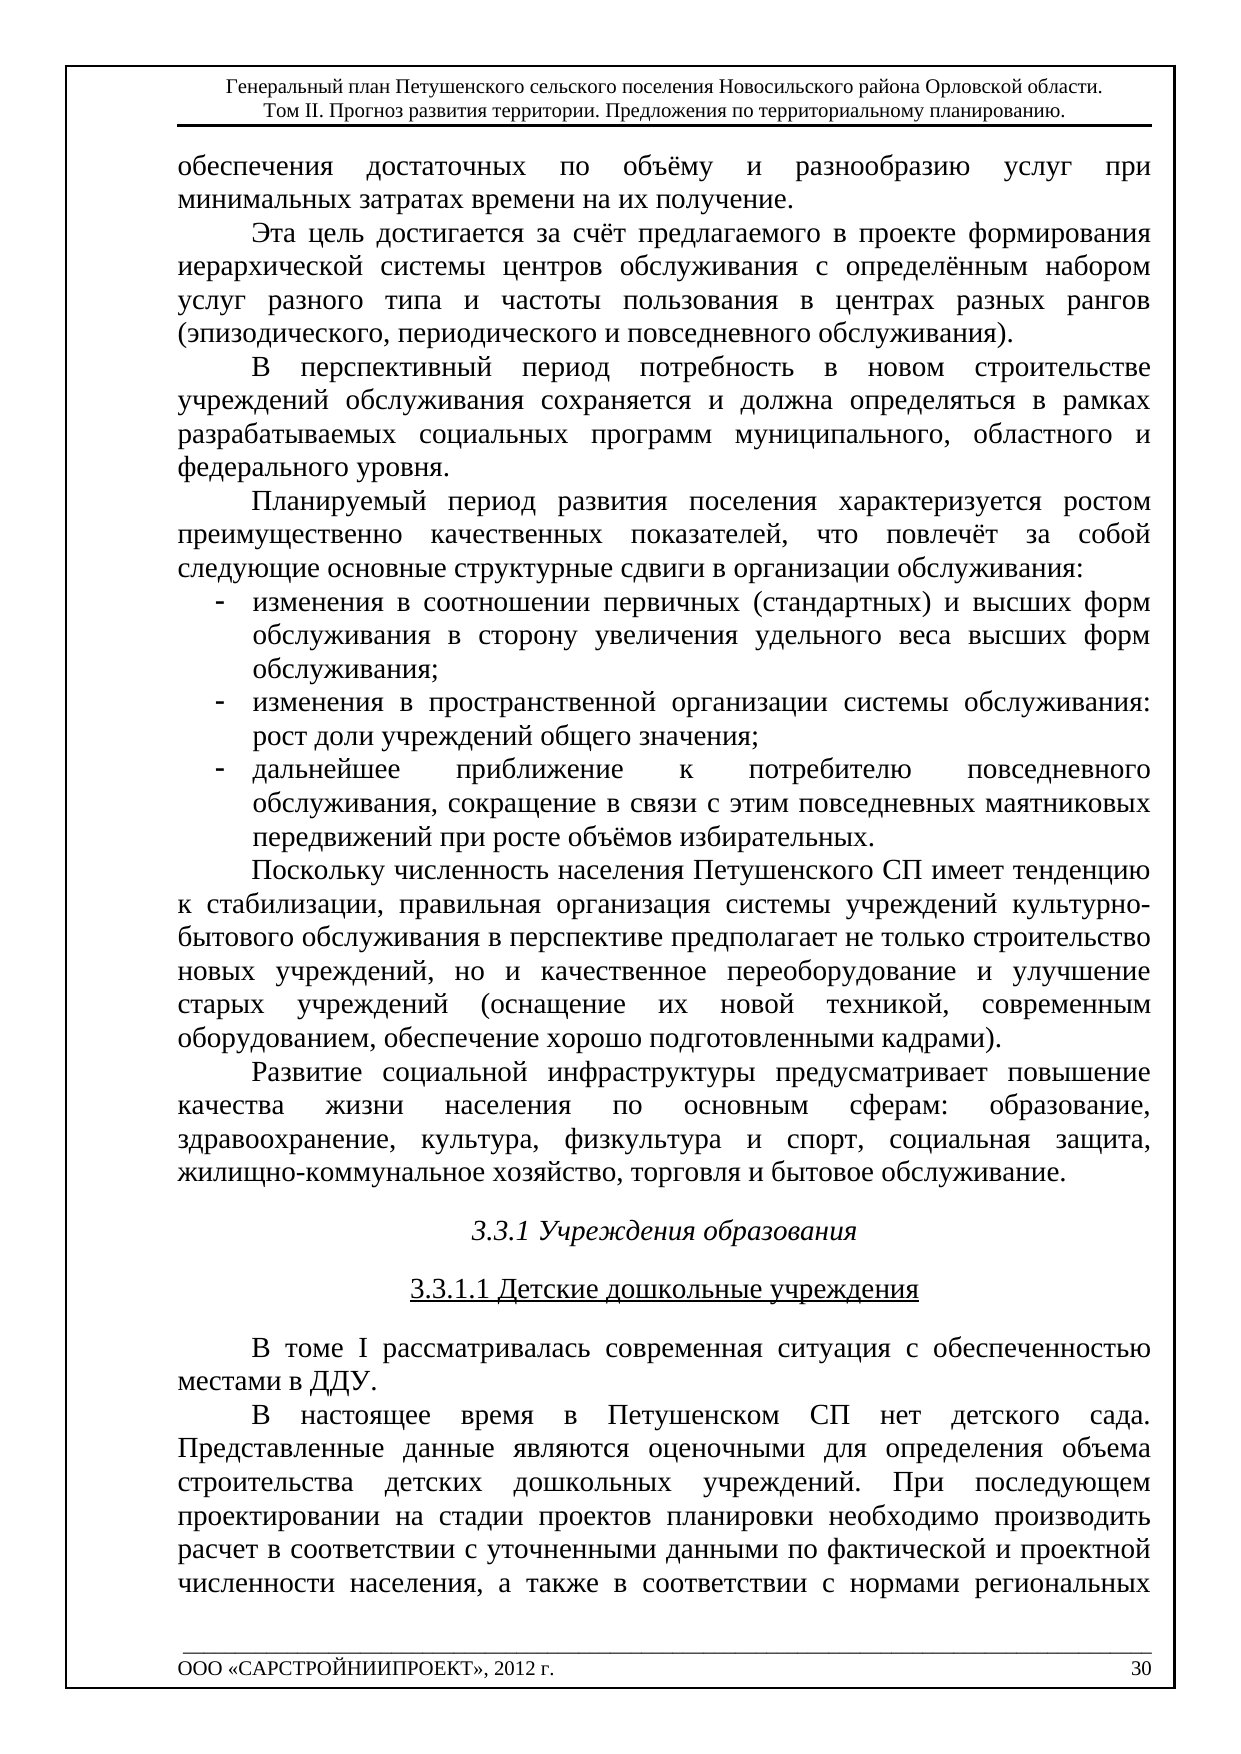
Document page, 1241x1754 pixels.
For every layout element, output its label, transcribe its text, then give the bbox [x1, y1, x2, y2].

text Эта цель достигается за счёт предлагаемого в проекте формирования иерархической системы центров обслуживания с определённым набором услуг разного типа и частоты пользования в центрах разных рангов (эпизодического, периодического и повседневного обслуживания). [177, 215, 1152, 349]
text Развитие социальной инфраструктуры предусматривает повышение качества жизни населения по основным сферам: образование, здравоохранение, культура, физкультура и спорт, социальная защита, жилищно-коммунальное хозяйство, торговля и бытовое обслуживание. [177, 1054, 1152, 1188]
text Планируемый период развития поселения характеризуется ростом преимущественно качественных показателей, что повлечёт за собой следующие основные структурные сдвиги в организации обслуживания: [177, 483, 1152, 584]
text В томе I рассматривалась современная ситуация с обеспеченностью местами в ДДУ. [177, 1330, 1152, 1397]
subtitle 3.3.1 Учреждения образования [177, 1213, 1152, 1246]
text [177, 1397, 1152, 1598]
subtitle 3.3.1.1 Детские дошкольные учреждения [177, 1271, 1152, 1305]
list изменения в пространственной организации системы обслуживания: рост доли учреждений общего значения; [215, 684, 1152, 752]
list дальнейшее приближение к потребителю повседневного обслуживания, сокращение в связи с этим повседневных маятниковых передвижений при росте объёмов избирательных. [215, 752, 1152, 852]
text В перспективный период потребность в новом строительстве учреждений обслуживания сохраняется и должна определяться в рамках разрабатываемых социальных программ муниципального, областного и федерального уровня. [177, 349, 1152, 483]
text Поскольку численность населения Петушенского СП имеет тенденцию к стабилизации, правильная организация системы учреждений культурно-бытового обслуживания в перспективе предполагает не только строительство новых учреждений, но и качественное переоборудование и улучшение старых учреждений (оснащение их новой техникой, современным оборудованием, обеспечение хорошо подготовленными кадрами). [177, 852, 1152, 1054]
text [177, 148, 1152, 215]
list изменения в соотношении первичных (стандартных) и высших форм обслуживания в сторону увеличения удельного веса высших форм обслуживания; [215, 584, 1152, 684]
